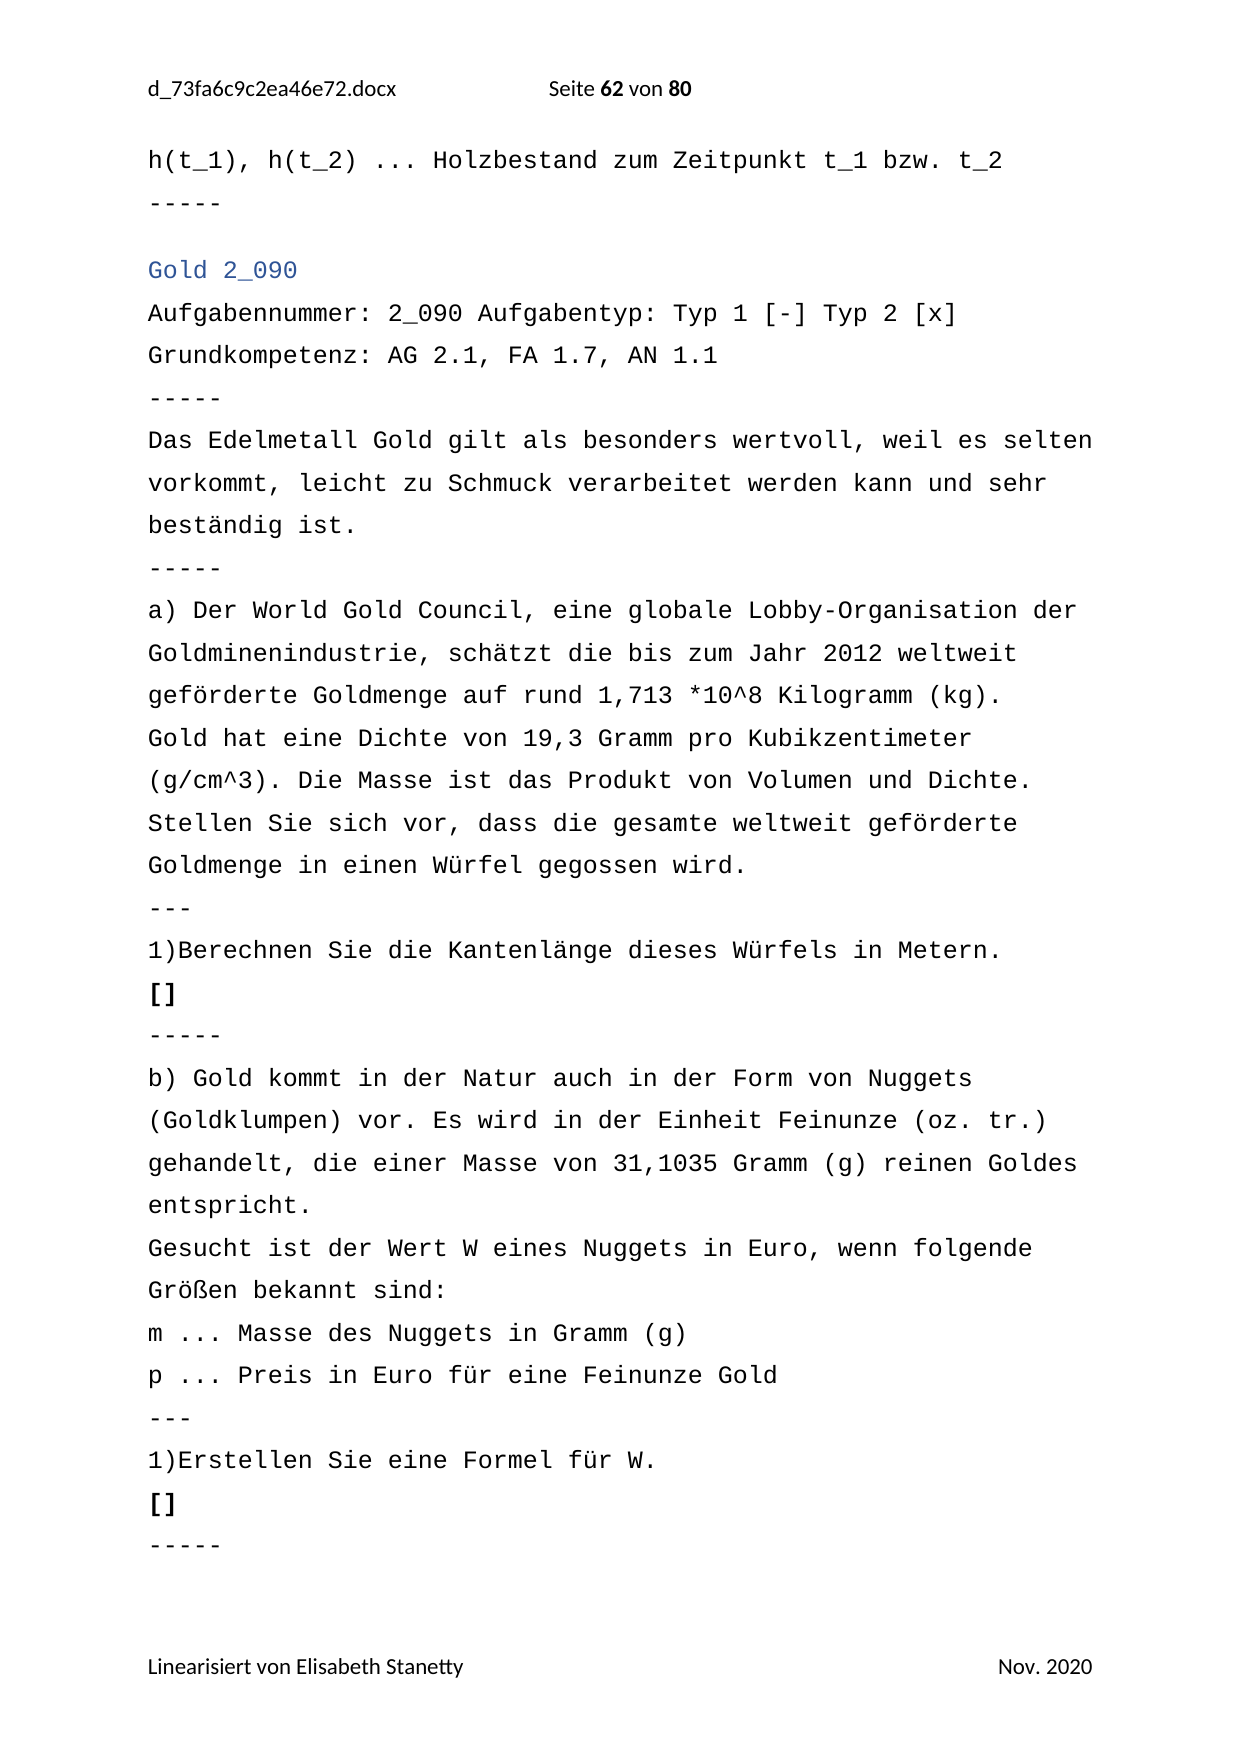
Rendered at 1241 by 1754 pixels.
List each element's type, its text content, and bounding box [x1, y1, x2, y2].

text 1)Erstellen Sie eine Formel für W. [148, 1448, 1093, 1476]
text --- [148, 895, 1093, 923]
text Aufgabennummer: 2_090 Aufgabentyp: Typ 1 [-] Typ 2 [x] [148, 300, 1093, 328]
subtitle Gold 2_090 [148, 258, 1093, 286]
text a) Der World Gold Council, eine globale Lobby-Organisation der Goldminenindustrie, schätzt die bis zum Jahr 2012 weltweit geförderte Goldmenge auf rund 1,713 *10^8 Kilogramm (kg). [148, 598, 1093, 711]
text ----- [148, 190, 1093, 218]
text Das Edelmetall Gold gilt als besonders wertvoll, weil es selten vorkommt, leicht zu Schmuck verarbeitet werden kann und sehr beständig ist. [148, 428, 1093, 541]
text Gold hat eine Dichte von 19,3 Gramm pro Kubikzentimeter (g/cm^3). Die Masse ist das Produkt von Volumen und Dichte. [148, 725, 1093, 796]
text ----- [148, 1533, 1093, 1561]
text b) Gold kommt in der Natur auch in der Form von Nuggets (Goldklumpen) vor. Es wird in der Einheit Feinunze (oz. tr.) gehandelt, die einer Masse von 31,1035 Gramm (g) reinen Goldes entspricht. [148, 1065, 1093, 1221]
text p ... Preis in Euro für eine Feinunze Gold [148, 1363, 1093, 1391]
text ----- [148, 385, 1093, 413]
text m ... Masse des Nuggets in Gramm (g) [148, 1320, 1093, 1348]
text h(t_1), h(t_2) ... Holzbestand zum Zeitpunkt t_1 bzw. t_2 [148, 148, 1093, 176]
text Gesucht ist der Wert W eines Nuggets in Euro, wenn folgende Größen bekannt sind: [148, 1235, 1093, 1306]
text --- [148, 1405, 1093, 1433]
text [] [148, 980, 1093, 1008]
text ----- [148, 1023, 1093, 1051]
text Grundkompetenz: AG 2.1, FA 1.7, AN 1.1 [148, 343, 1093, 371]
text [] [148, 1490, 1093, 1518]
text Stellen Sie sich vor, dass die gesamte weltweit geförderte Goldmenge in einen Würfel gegossen wird. [148, 810, 1093, 881]
text ----- [148, 555, 1093, 583]
text 1)Berechnen Sie die Kantenlänge dieses Würfels in Metern. [148, 938, 1093, 966]
